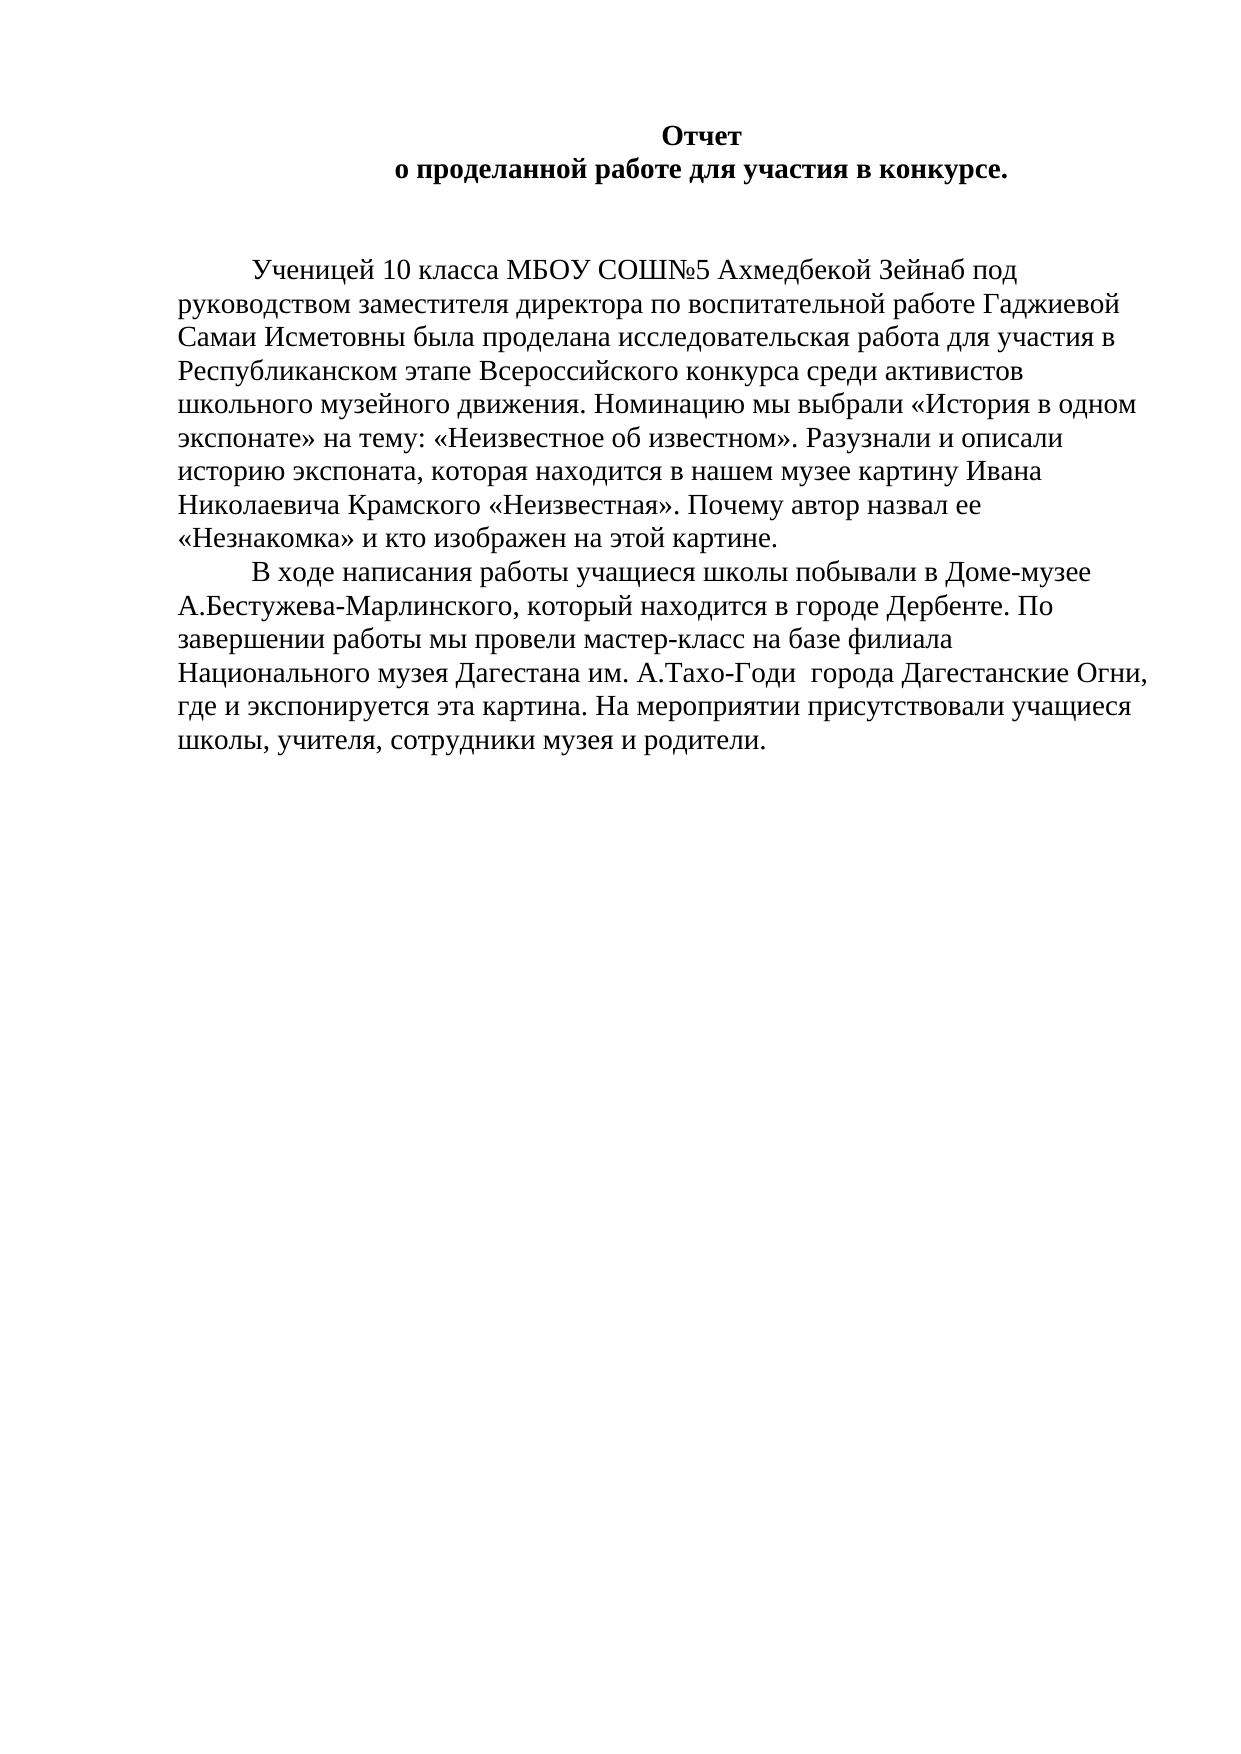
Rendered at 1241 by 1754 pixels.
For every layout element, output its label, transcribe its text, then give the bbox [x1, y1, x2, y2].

text Ученицей 10 класса МБОУ СОШ№5 Ахмедбекой Зейнаб под руководством заместителя директора по воспитательной работе Гаджиевой Самаи Исметовны была проделана исследовательская работа для участия в Республиканском этапе Всероссийского конкурса среди активистов школьного музейного движения. Номинацию мы выбрали «История в одном экспонате» на тему: «Неизвестное об известном». Разузнали и описали историю экспоната, которая находится в нашем музее картину Ивана Николаевича Крамского «Неизвестная». Почему автор назвал ее «Незнакомка» и кто изображен на этой картине. [177, 252, 1152, 554]
text В ходе написания работы учащиеся школы побывали в Доме-музее А.Бестужева-Марлинского, который находится в городе Дербенте. По завершении работы мы провели мастер-класс на базе филиала Национального музея Дагестана им. А.Тахо-Годи города Дагестанские Огни, где и экспонируется эта картина. На мероприятии присутствовали учащиеся школы, учителя, сотрудники музея и родители. [177, 554, 1152, 755]
text о проделанной работе для участия в конкурсе. [177, 152, 1152, 185]
text Отчет [177, 118, 1152, 152]
